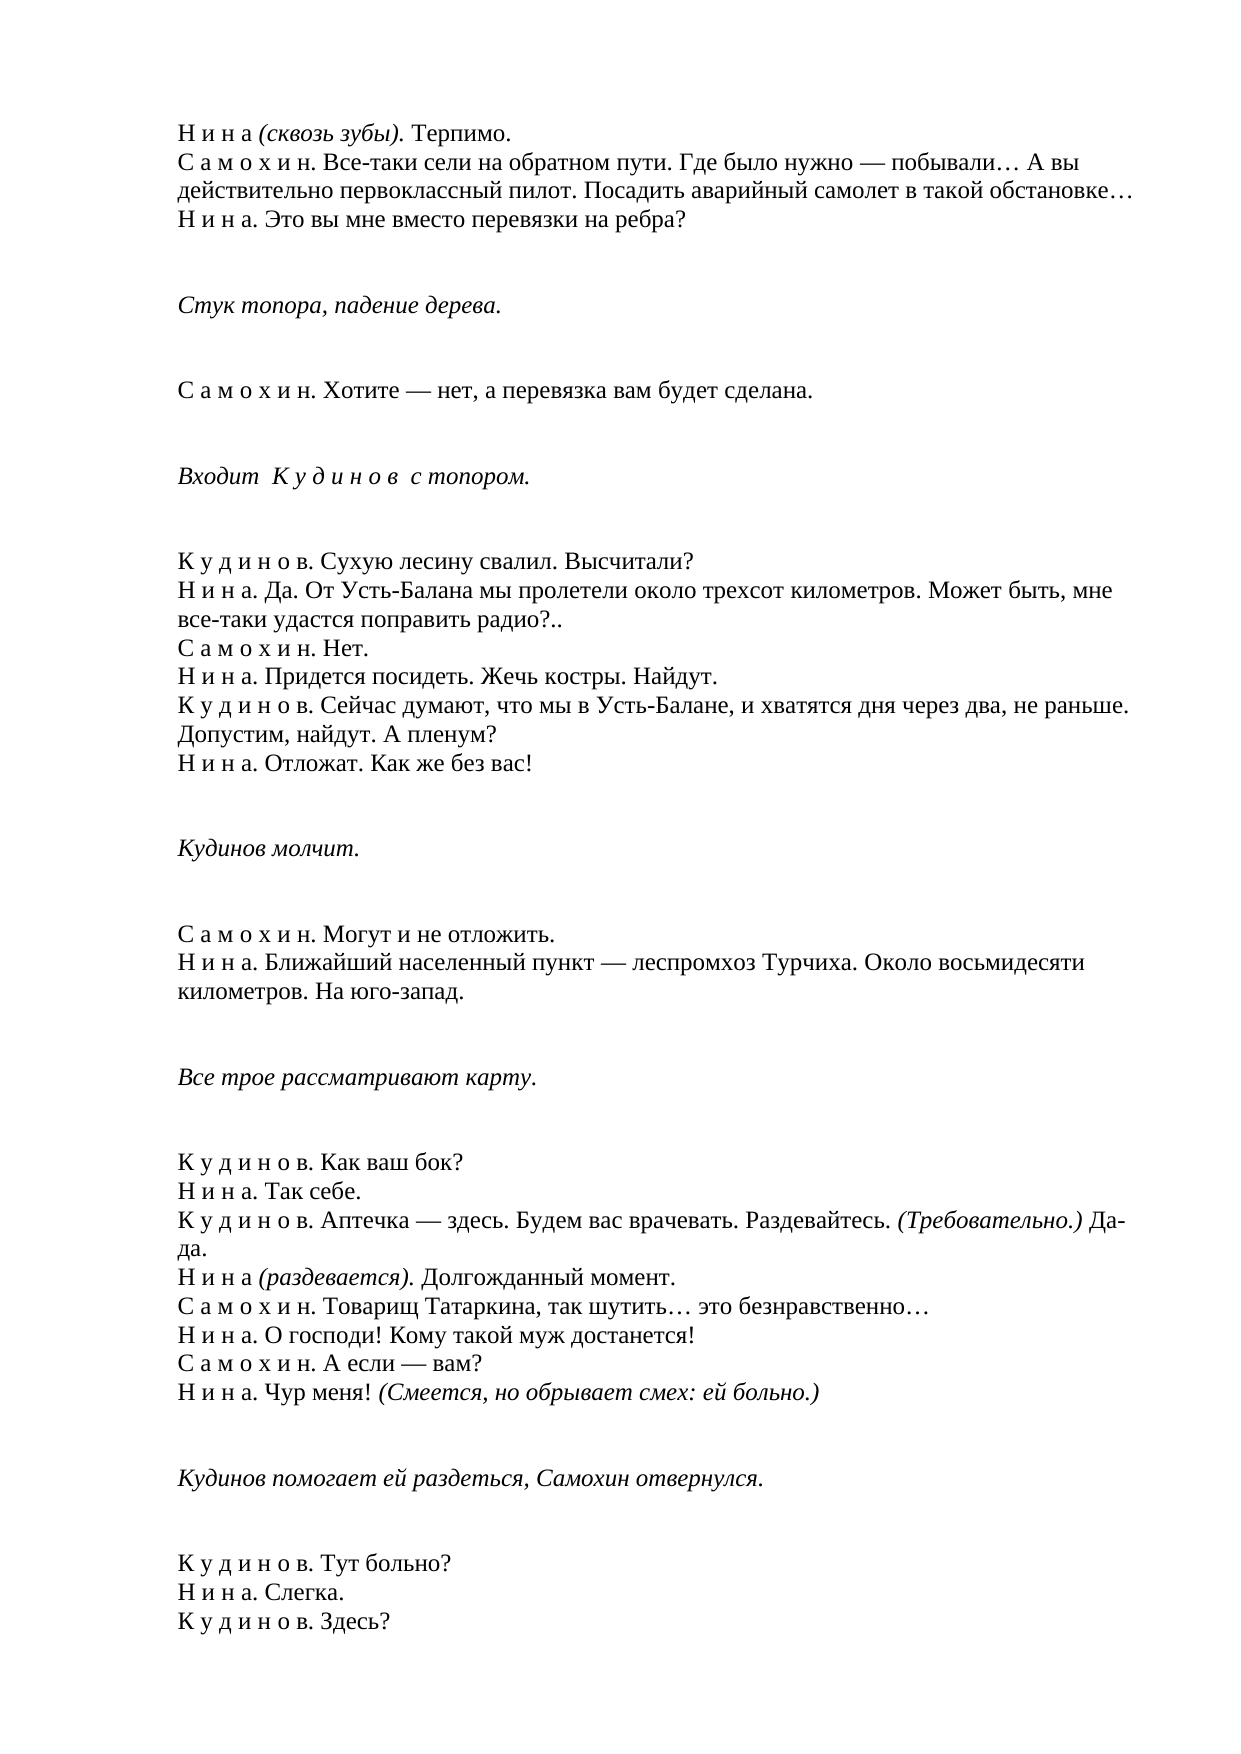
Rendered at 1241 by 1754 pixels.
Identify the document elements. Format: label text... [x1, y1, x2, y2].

text Н и н а. Слегка. [177, 1577, 1152, 1606]
text К у д и н о в. Аптечка — здесь. Будем вас врачевать. Раздевайтесь. (Требовательно.) Да-да. [177, 1205, 1152, 1262]
text Н и н а. Ближайший населенный пункт — леспромхоз Турчиха. Около восьмидесяти километров. На юго-запад. [177, 947, 1152, 1005]
text Н и н а (сквозь зубы). Терпимо. [177, 118, 1152, 147]
text С а м о х и н. Товарищ Татаркина, так шутить… это безнравственно… [177, 1291, 1152, 1320]
text Н и н а (раздевается). Долгожданный момент. [177, 1262, 1152, 1291]
text К у д и н о в. Сейчас думают, что мы в Усть-Балане, и хватятся дня через два, не раньше. Допустим, найдут. А пленум? [177, 690, 1152, 748]
text Н и н а. Отложат. Как же без вас! [177, 748, 1152, 776]
text Н и н а. Чур меня! (Смеется, но обрывает смех: ей больно.) [177, 1377, 1152, 1406]
text Кудинов помогает ей раздеться, Самохин отвернулся. [177, 1463, 1152, 1492]
text Н и н а. Это вы мне вместо перевязки на ребра? [177, 204, 1152, 233]
text К у д и н о в. Как ваш бок? [177, 1147, 1152, 1176]
text Стук топора, падение дерева. [177, 290, 1152, 319]
text Н и н а. Так себе. [177, 1176, 1152, 1205]
text С а м о х и н. А если — вам? [177, 1348, 1152, 1377]
text К у д и н о в. Здесь? [177, 1606, 1152, 1634]
text Все трое рассматривают карту. [177, 1062, 1152, 1091]
text Н и н а. Да. От Усть-Балана мы пролетели около трехсот километров. Может быть, мне все-таки удастся поправить радио?.. [177, 575, 1152, 633]
text С а м о х и н. Нет. [177, 633, 1152, 661]
text С а м о х и н. Все-таки сели на обратном пути. Где было нужно — побывали… А вы действительно первоклассный пилот. Посадить аварийный самолет в такой обстановке… [177, 147, 1152, 204]
text Входит К у д и н о в с топором. [177, 461, 1152, 490]
text С а м о х и н. Могут и не отложить. [177, 919, 1152, 947]
text Н и н а. Придется посидеть. Жечь костры. Найдут. [177, 661, 1152, 690]
text С а м о х и н. Хотите — нет, а перевязка вам будет сделана. [177, 375, 1152, 404]
text Кудинов молчит. [177, 833, 1152, 862]
text Н и н а. О господи! Кому такой муж достанется! [177, 1320, 1152, 1348]
text К у д и н о в. Сухую лесину свалил. Высчитали? [177, 546, 1152, 575]
text К у д и н о в. Тут больно? [177, 1548, 1152, 1577]
